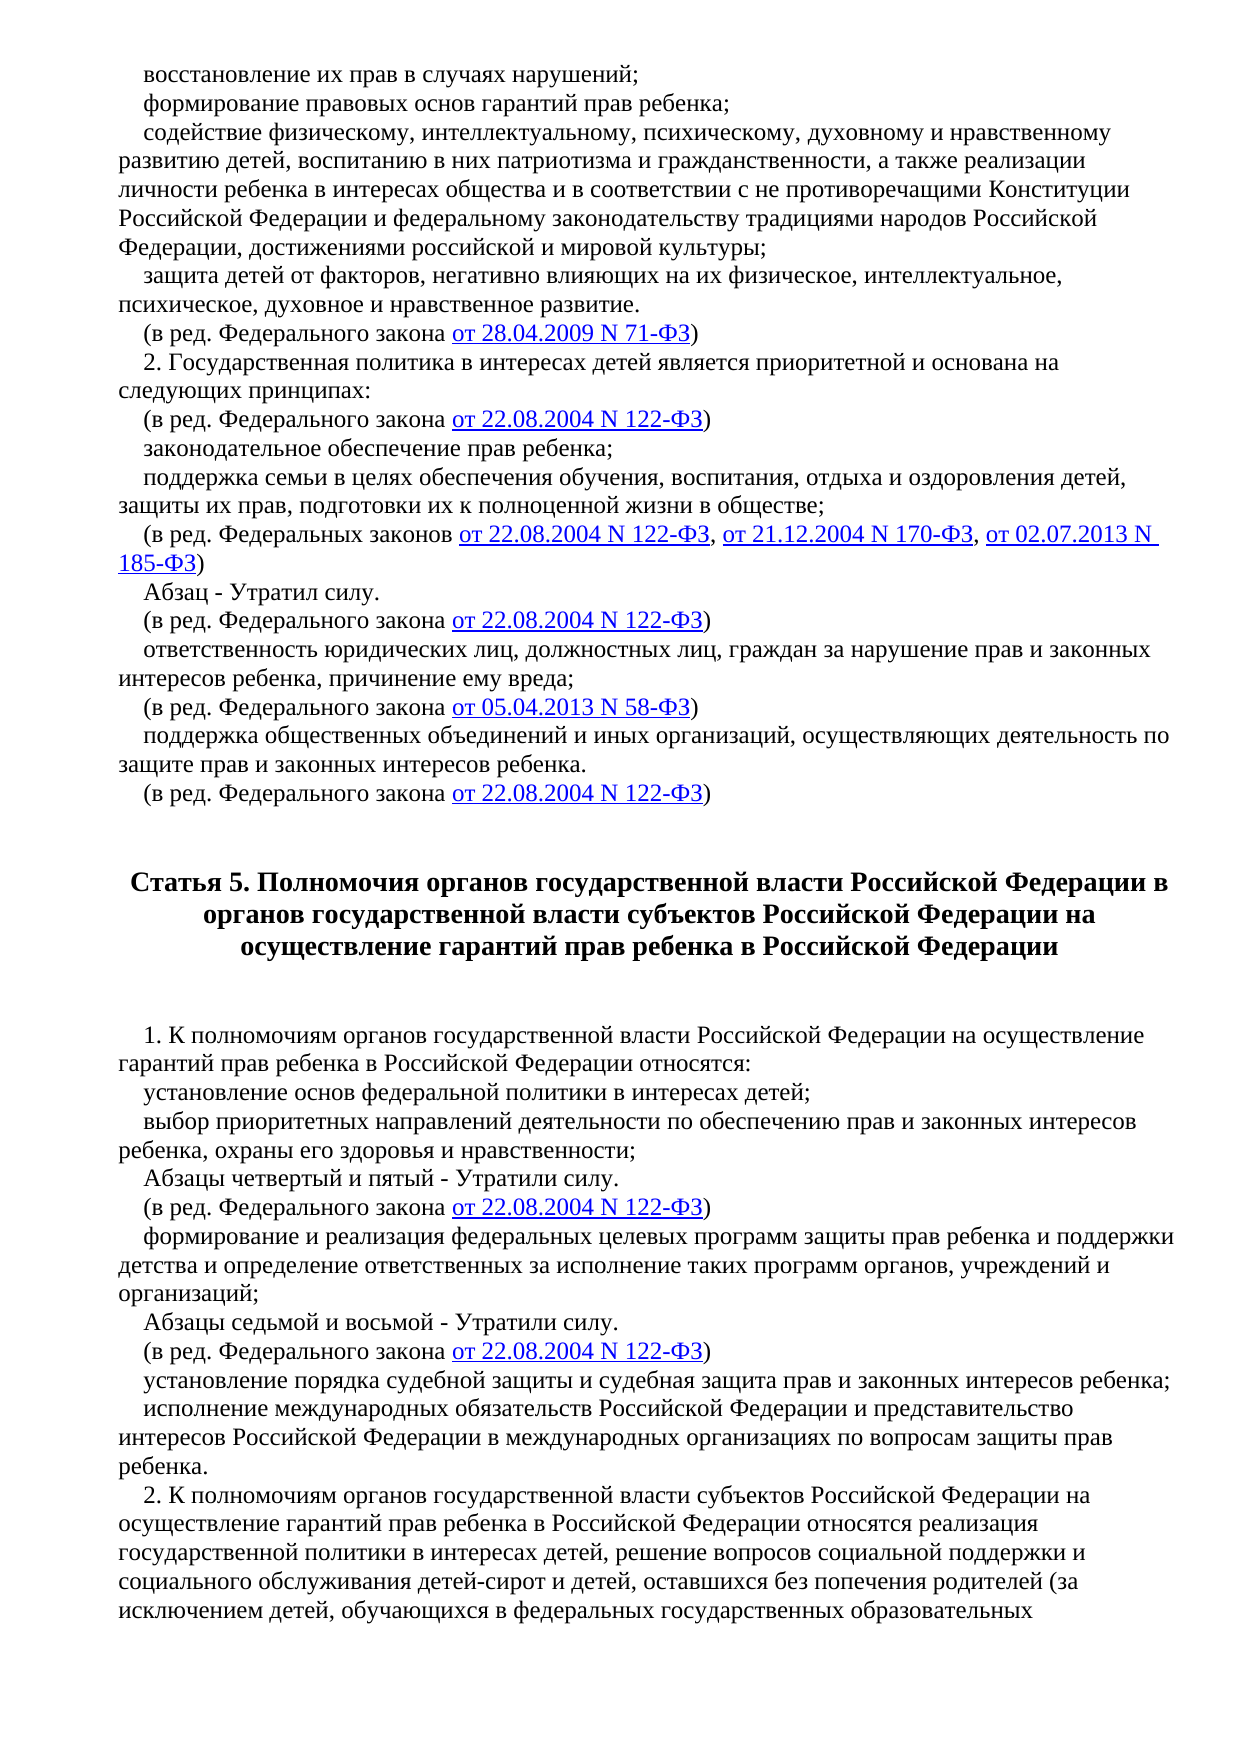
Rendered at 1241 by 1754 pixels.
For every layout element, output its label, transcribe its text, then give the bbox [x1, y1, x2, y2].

text Статья 5. Полномочия органов государственной власти Российской Федерации в органов государственной власти субъектов Российской Федерации на осуществление гарантий прав ребенка в Российской Федерации [118, 864, 1181, 962]
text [118, 991, 1181, 1623]
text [118, 59, 1181, 835]
